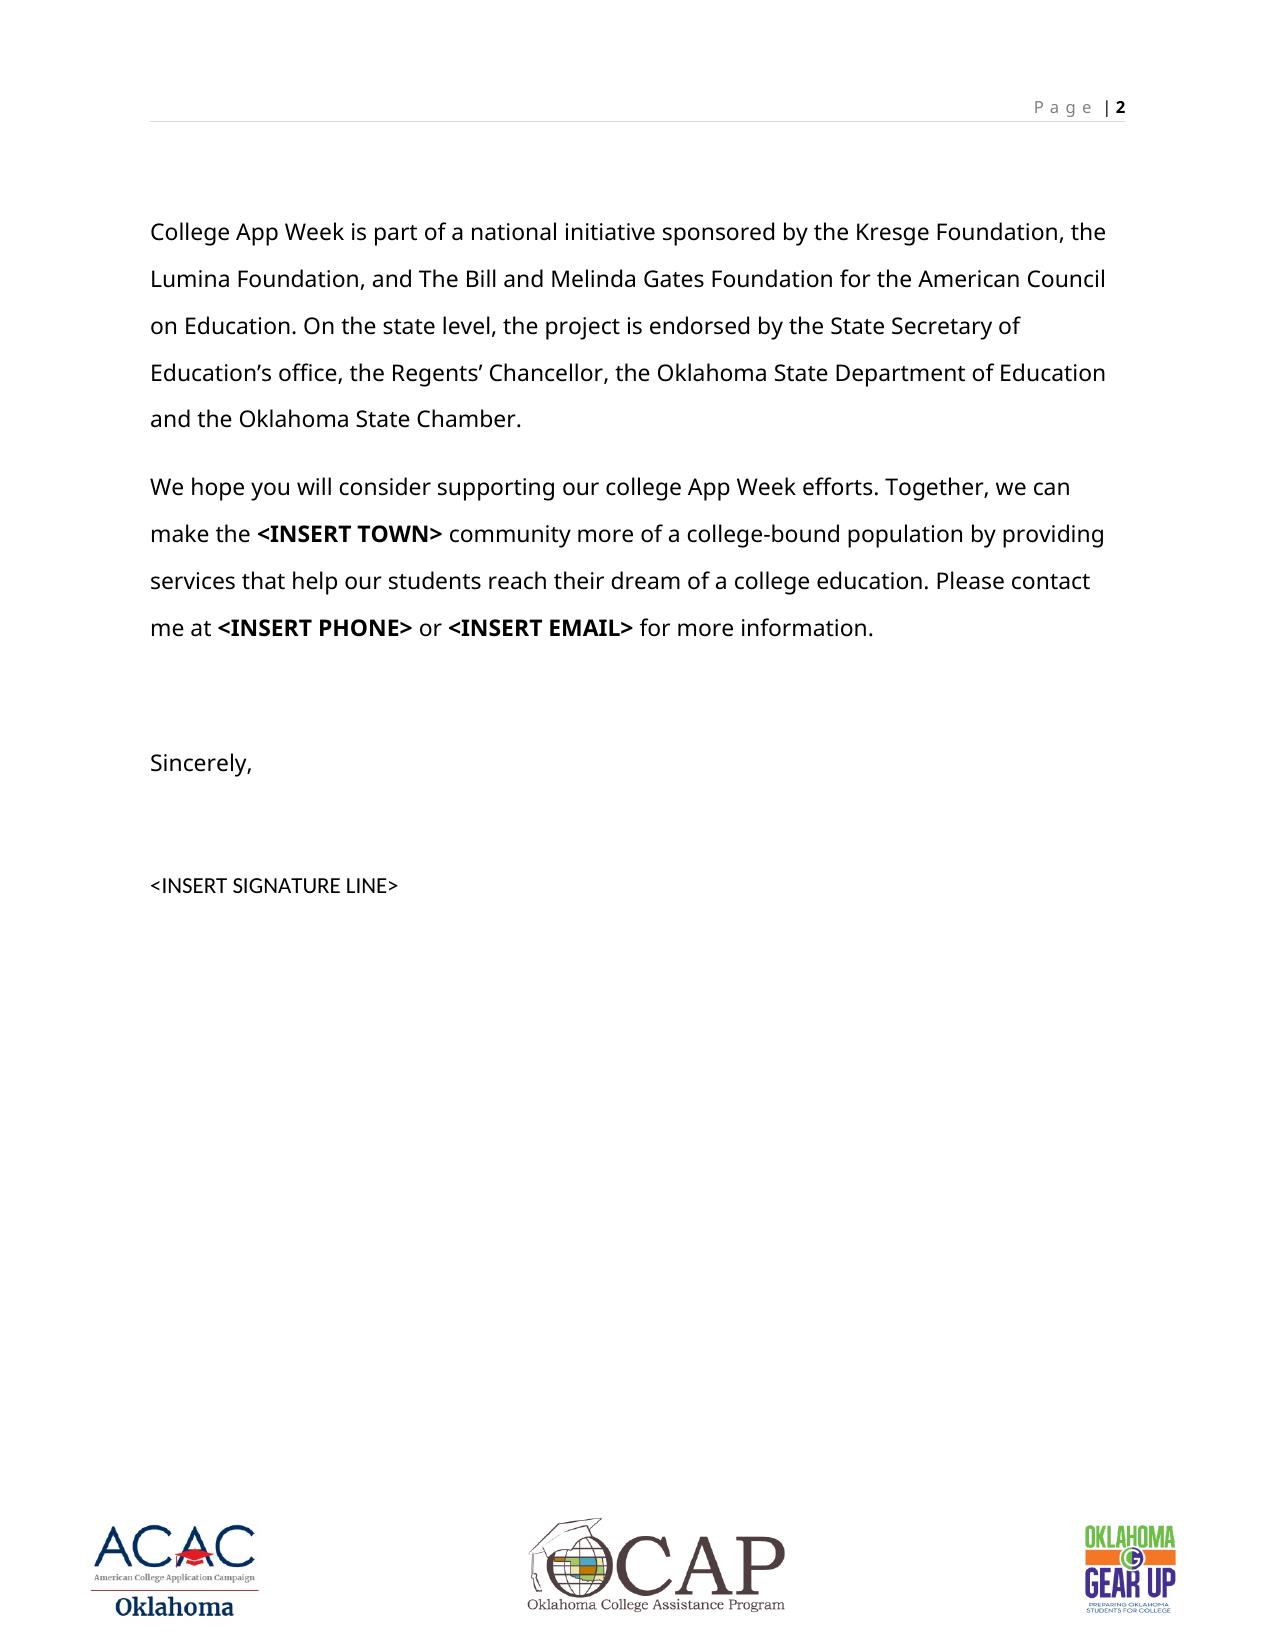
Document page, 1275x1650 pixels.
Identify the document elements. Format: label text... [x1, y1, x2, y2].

picture [523, 1512, 788, 1627]
picture [76, 1511, 272, 1626]
picture [1073, 1511, 1188, 1626]
text We hope you will consider supporting our college App Week efforts. Together, we can make the community more of a college-bound population by providing services that help our students reach their dream of a college education. Please contact me at or for more information. [150, 471, 1125, 643]
text Sincerely, [150, 747, 1125, 778]
text College App Week is part of a national initiative sponsored by the Kresge Foundation, the Lumina Foundation, and The Bill and Melinda Gates Foundation for the American Council on Education. On the state level, the project is endorsed by the State Secretary of Education’s office, the Regents’ Chancellor, the Oklahoma State Department of Education and the Oklahoma State Chamber. [150, 216, 1125, 434]
